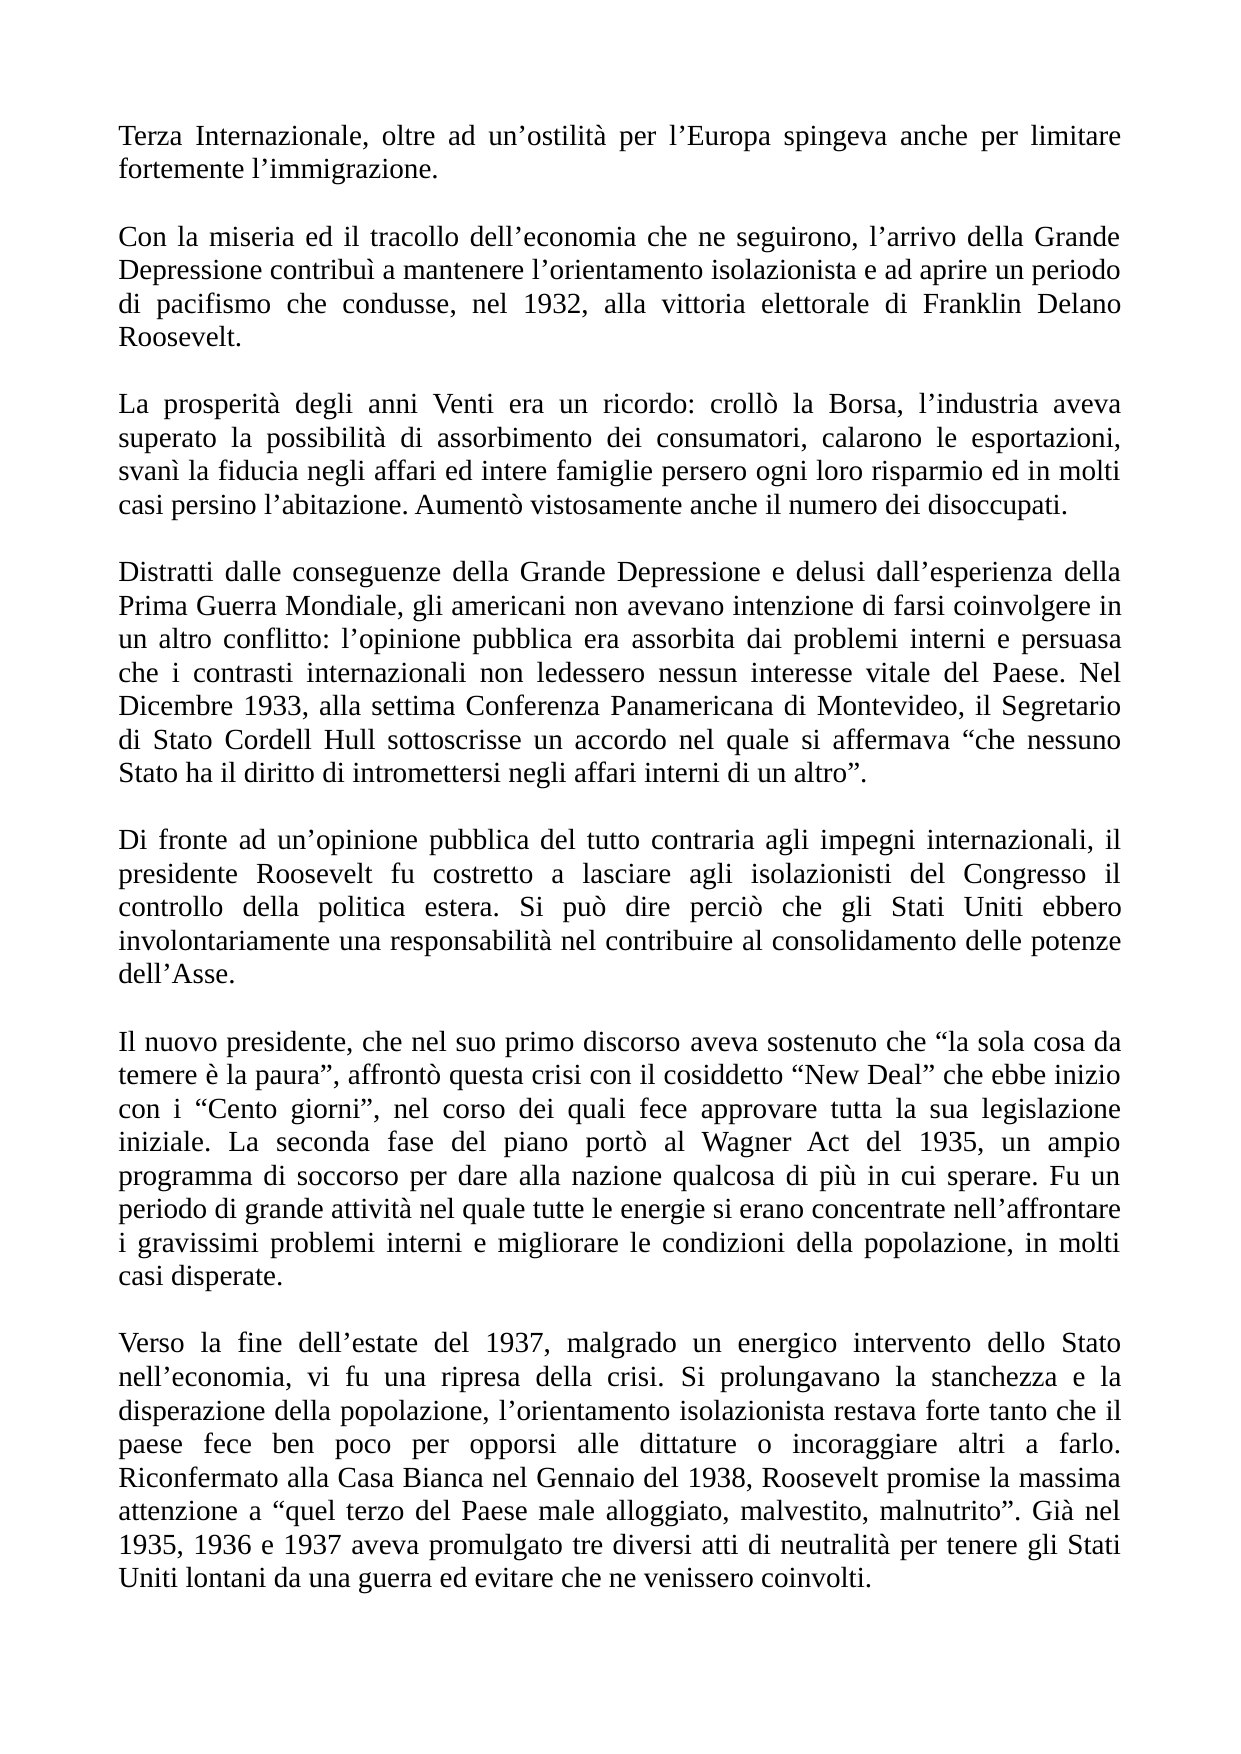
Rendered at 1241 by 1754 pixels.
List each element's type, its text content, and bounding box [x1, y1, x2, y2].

text Di fronte ad un’opinione pubblica del tutto contraria agli impegni internazionali, il presidente Roosevelt fu costretto a lasciare agli isolazionisti del Congresso il controllo della politica estera. Si può dire perciò che gli Stati Uniti ebbero involontariamente una responsabilità nel contribuire al consolidamento delle potenze dell’Asse. [118, 822, 1122, 990]
text La prosperità degli anni Venti era un ricordo: crollò la Borsa, l’industria aveva superato la possibilità di assorbimento dei consumatori, calarono le esportazioni, svanì la fiducia negli affari ed intere famiglie persero ogni loro risparmio ed in molti casi persino l’abitazione. Aumentò vistosamente anche il numero dei disoccupati. [118, 386, 1122, 521]
text Distratti dalle conseguenze della Grande Depressione e delusi dall’esperienza della Prima Guerra Mondiale, gli americani non avevano intenzione di farsi coinvolgere in un altro conflitto: l’opinione pubblica era assorbita dai problemi interni e persuasa che i contrasti internazionali non ledessero nessun interesse vitale del Paese. Nel Dicembre 1933, alla settima Conferenza Panamericana di Montevideo, il Segretario di Stato Cordell Hull sottoscrisse un accordo nel quale si affermava “che nessuno Stato ha il diritto di intromettersi negli affari interni di un altro”. [118, 554, 1122, 789]
text Con la miseria ed il tracollo dell’economia che ne seguirono, l’arrivo della Grande Depressione contribuì a mantenere l’orientamento isolazionista e ad aprire un periodo di pacifismo che condusse, nel 1932, alla vittoria elettorale di Franklin Delano Roosevelt. [118, 219, 1122, 353]
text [118, 118, 1122, 185]
text Verso la fine dell’estate del 1937, malgrado un energico intervento dello Stato nell’economia, vi fu una ripresa della crisi. Si prolungavano la stanchezza e la disperazione della popolazione, l’orientamento isolazionista restava forte tanto che il paese fece ben poco per opporsi alle dittature o incoraggiare altri a farlo. Riconfermato alla Casa Bianca nel Gennaio del 1938, Roosevelt promise la massima attenzione a “quel terzo del Paese male alloggiato, malvestito, malnutrito”. Già nel 1935, 1936 e 1937 aveva promulgato tre diversi atti di neutralità per tenere gli Stati Uniti lontani da una guerra ed evitare che ne venissero coinvolti. [118, 1326, 1122, 1594]
text Il nuovo presidente, che nel suo primo discorso aveva sostenuto che “la sola cosa da temere è la paura”, affrontò questa crisi con il cosiddetto “New Deal” che ebbe inizio con i “Cento giorni”, nel corso dei quali fece approvare tutta la sua legislazione iniziale. La seconda fase del piano portò al Wagner Act del 1935, un ampio programma di soccorso per dare alla nazione qualcosa di più in cui sperare. Fu un periodo di grande attività nel quale tutte le energie si erano concentrate nell’affrontare i gravissimi problemi interni e migliorare le condizioni della popolazione, in molti casi disperate. [118, 1024, 1122, 1292]
